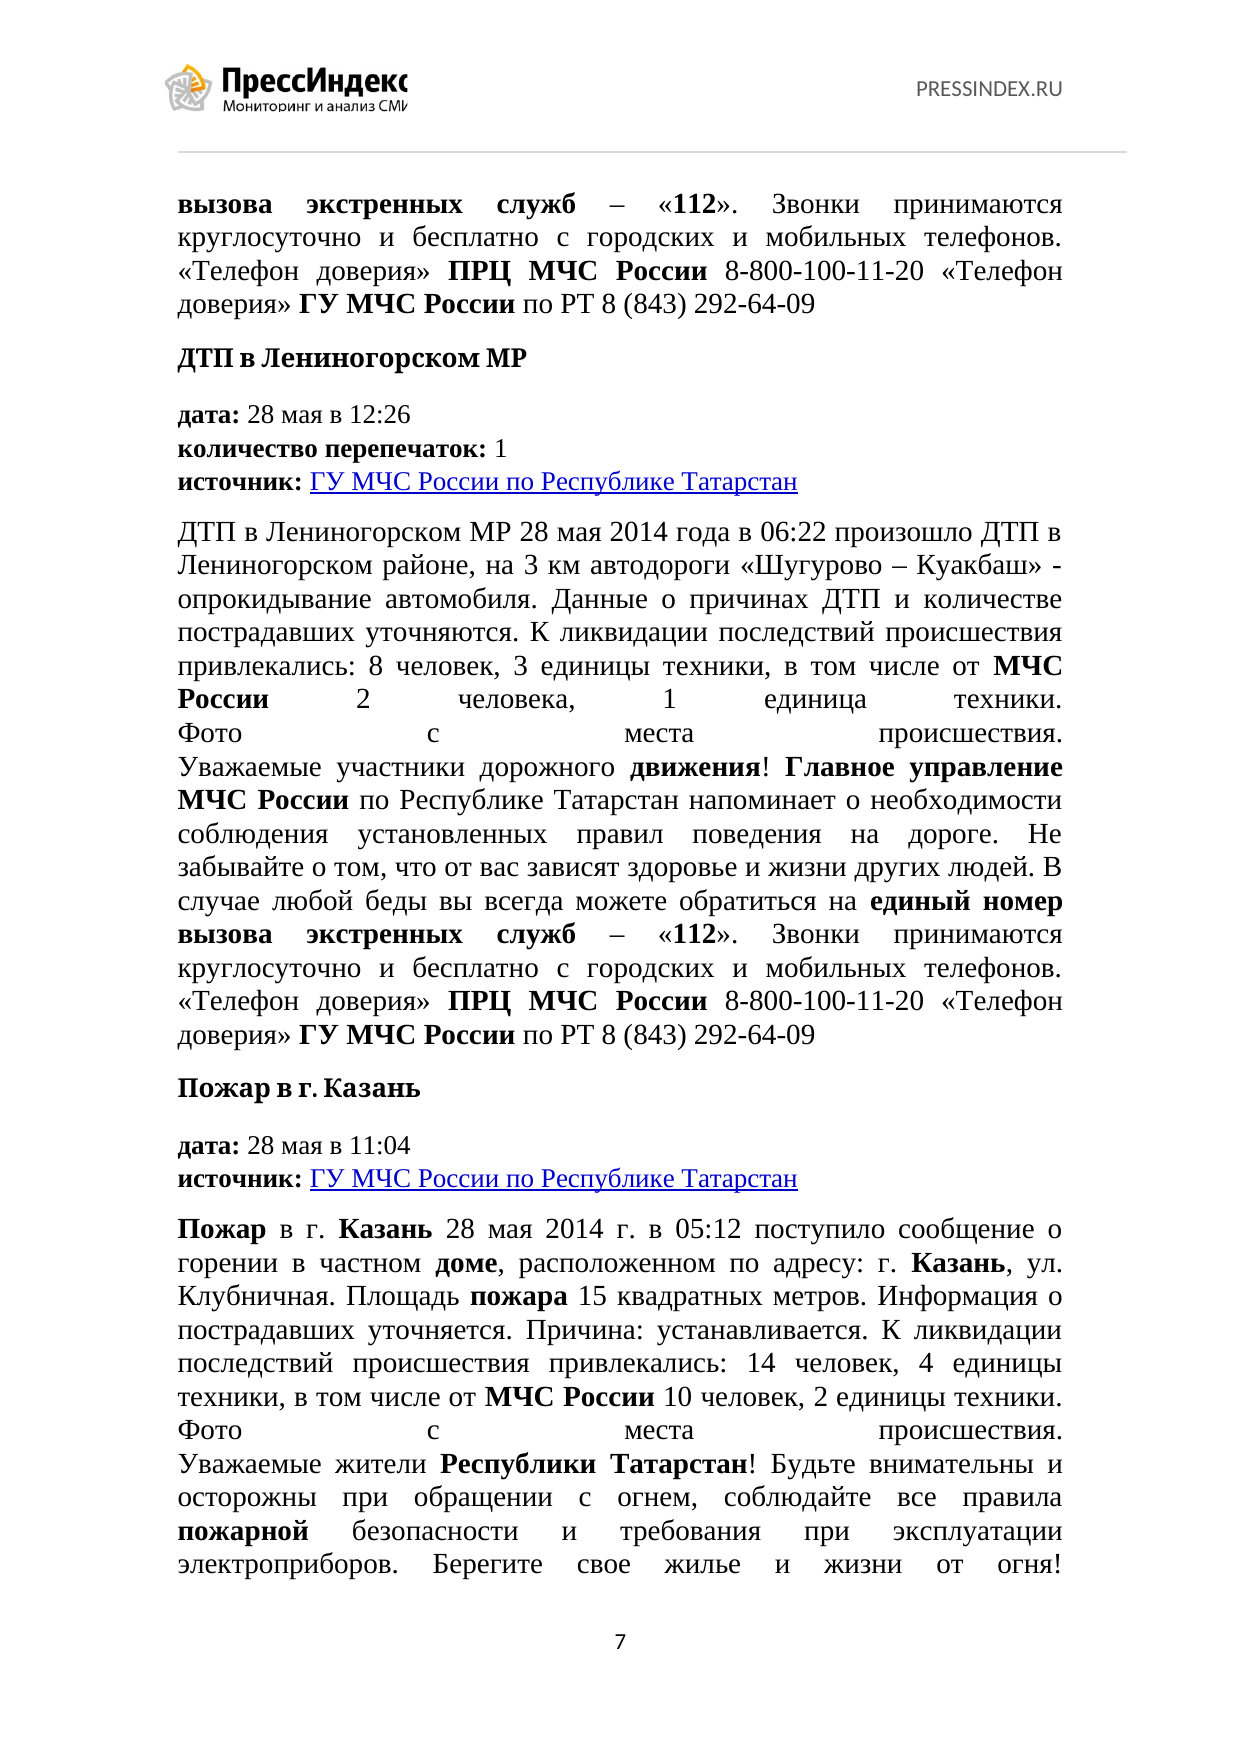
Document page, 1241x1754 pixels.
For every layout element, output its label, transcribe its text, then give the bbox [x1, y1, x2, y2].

subtitle ДТП в Лениногорском МР [177, 346, 1063, 373]
text ДТП в Лениногорском МР 28 мая 2014 года в 06:22 произошло ДТП в Лениногорском районе, на 3 км автодороги «Шугурово – Куакбаш» - опрокидывание автомобиля. Данные о причинах ДТП и количестве пострадавших уточняются. К ликвидации последствий происшествия привлекались: 8 человек, 3 единицы техники, в том числе от МЧС России 2 человека, 1 единица техники. Фото с места происшествия. Уважаемые участники дорожного движения! Главное управление МЧС России по Республике Татарстан напоминает о необходимости соблюдения установленных правил поведения на дороге. Не забывайте о том, что от вас зависят здоровье и жизни других людей. В случае любой беды вы всегда можете обратиться на единый номер вызова экстренных служб – «112». Звонки принимаются круглосуточно и бесплатно с городских и мобильных телефонов. «Телефон доверия» ПРЦ МЧС России 8-800-100-11-20 «Телефон доверия» ГУ МЧС России по РТ 8 (843) 292-64-09 [177, 514, 1063, 1051]
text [177, 1211, 1063, 1580]
text дата: 28 мая в 11:04 источник: ГУ МЧС России по Республике Татарстан [177, 1129, 1063, 1193]
text дата: 28 мая в 12:26 количество перепечаток: 1 источник: ГУ МЧС России по Республике Татарстан [177, 398, 1063, 496]
subtitle Пожар в г. Казань [177, 1076, 1063, 1103]
picture [163, 64, 408, 111]
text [177, 186, 1063, 320]
